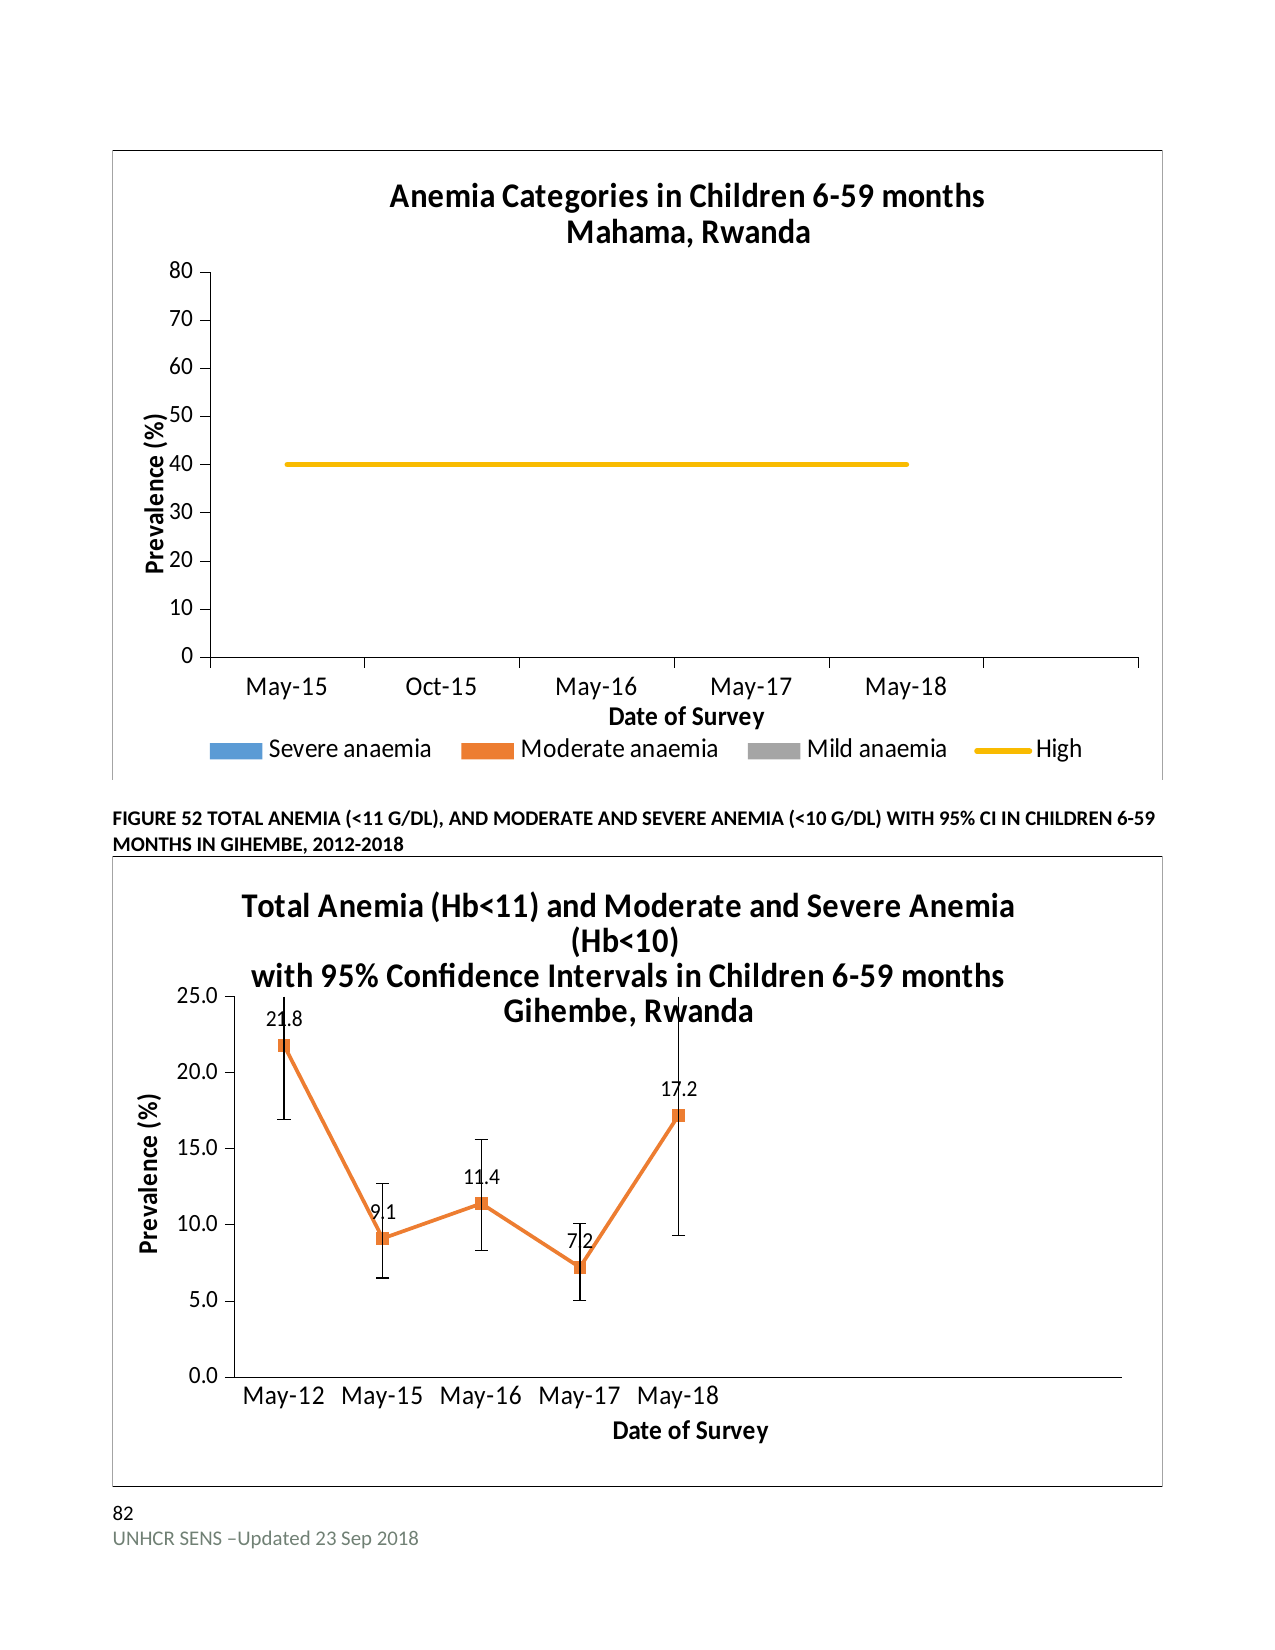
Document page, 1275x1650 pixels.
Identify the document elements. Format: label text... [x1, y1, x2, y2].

text FIGURE 52 TOTAL ANEMIA (<11 G/DL), AND MODERATE AND SEVERE ANEMIA (<10 G/DL) WITH 95% CI IN CHILDREN 6-59 MONTHS IN GIHEMBE, 2012-2018 [112, 805, 1162, 856]
